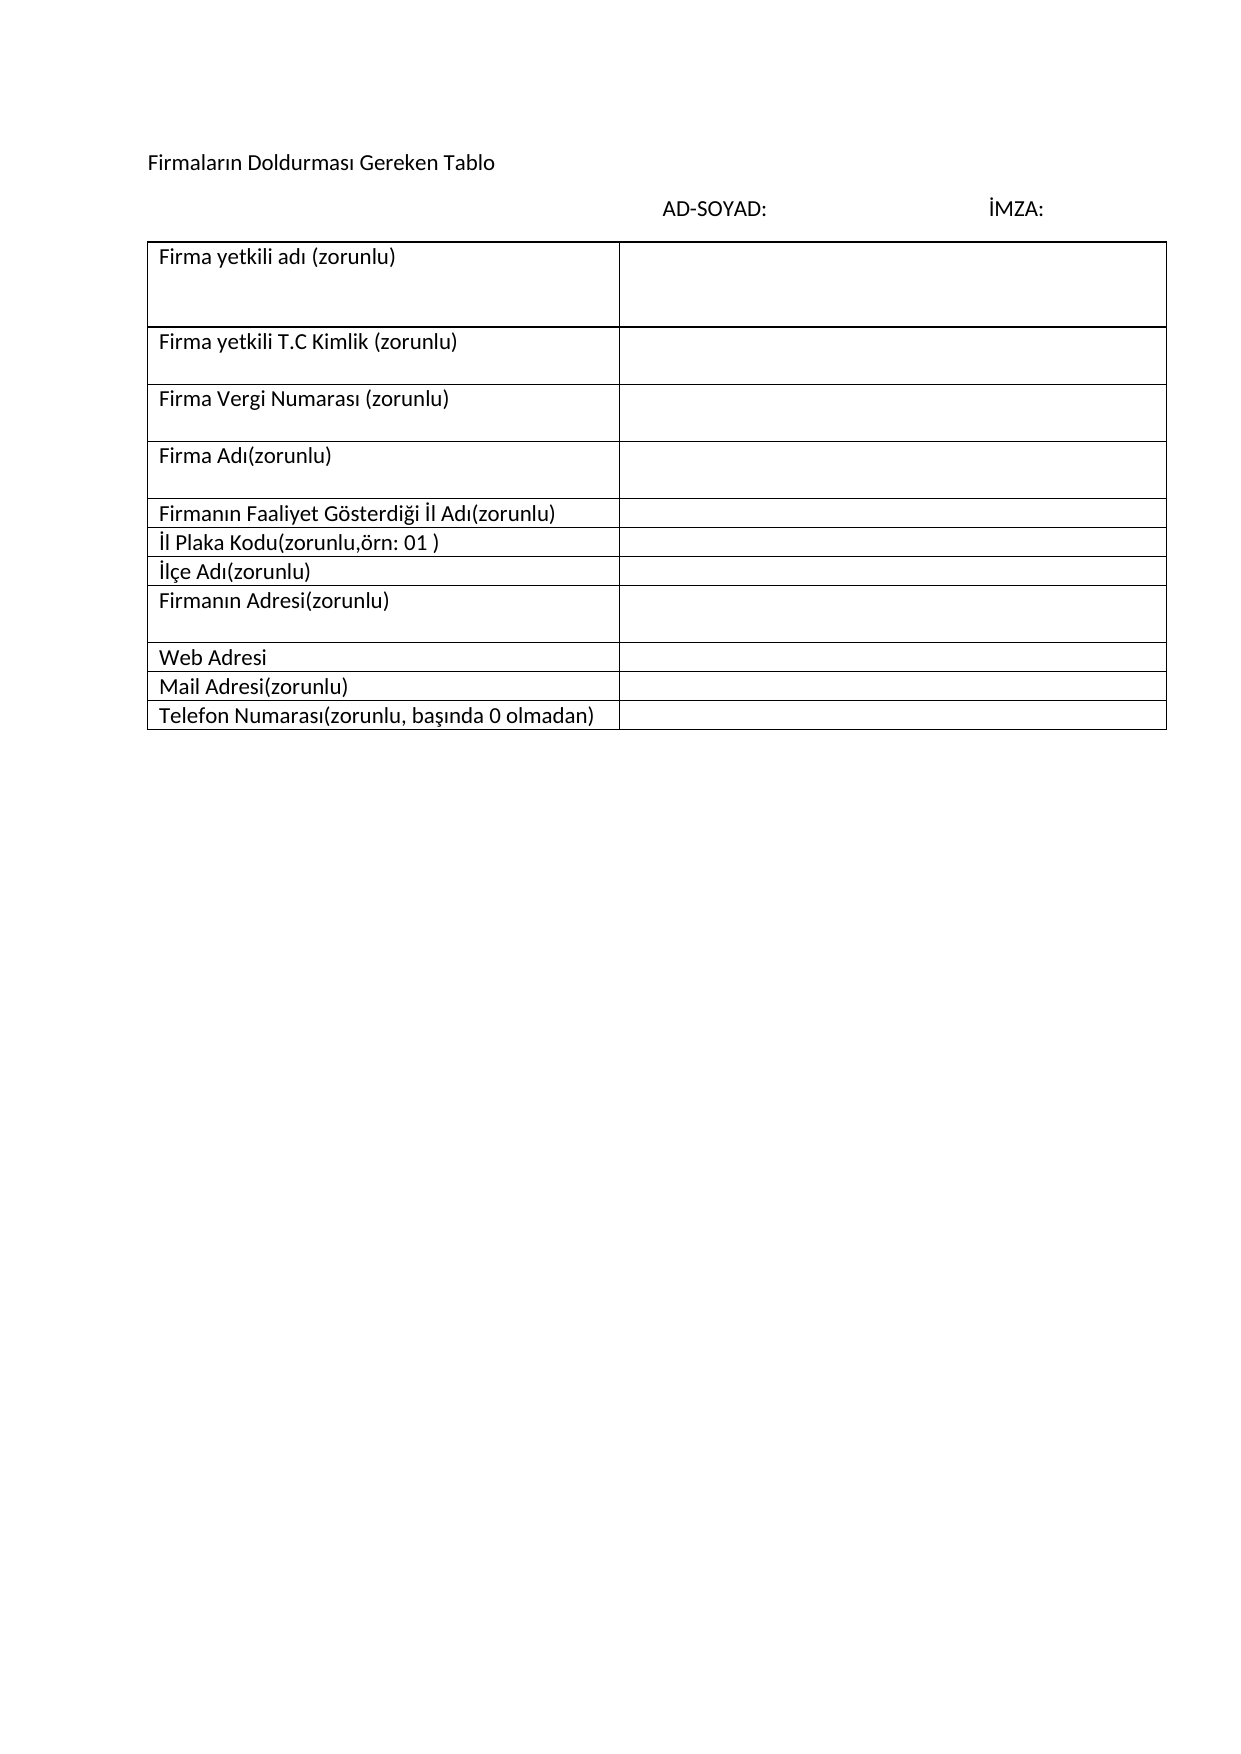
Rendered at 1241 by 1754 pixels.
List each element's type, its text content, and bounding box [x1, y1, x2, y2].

table_cell [620, 586, 1166, 642]
table_cell Firma Adı(zorunlu) [148, 442, 619, 498]
table_cell [620, 499, 1166, 527]
table_cell Web Adresi [148, 643, 619, 671]
table_cell Telefon Numarası(zorunlu, başında 0 olmadan) [148, 701, 619, 729]
table_cell Firma Vergi Numarası (zorunlu) [148, 385, 619, 441]
table_cell [620, 528, 1166, 556]
table_cell [620, 701, 1166, 729]
table_cell [620, 672, 1166, 700]
table_header Firma yetkili adı (zorunlu) [148, 243, 619, 326]
text AD-SOYAD: İMZA: [148, 194, 1093, 222]
table_cell [620, 557, 1166, 585]
table_cell [620, 643, 1166, 671]
table_cell Firma yetkili T.C Kimlik (zorunlu) [148, 328, 619, 383]
table_cell Mail Adresi(zorunlu) [148, 672, 619, 700]
table_cell [620, 442, 1166, 498]
table_cell Firmanın Adresi(zorunlu) [148, 586, 619, 642]
table_cell [620, 328, 1166, 383]
text Firmaların Doldurması Gereken Tablo [148, 148, 1093, 176]
table_cell İlçe Adı(zorunlu) [148, 557, 619, 585]
table_header [620, 243, 1166, 326]
table_cell [620, 385, 1166, 441]
table_cell İl Plaka Kodu(zorunlu,örn: 01 ) [148, 528, 619, 556]
table_cell Firmanın Faaliyet Gösterdiği İl Adı(zorunlu) [148, 499, 619, 527]
